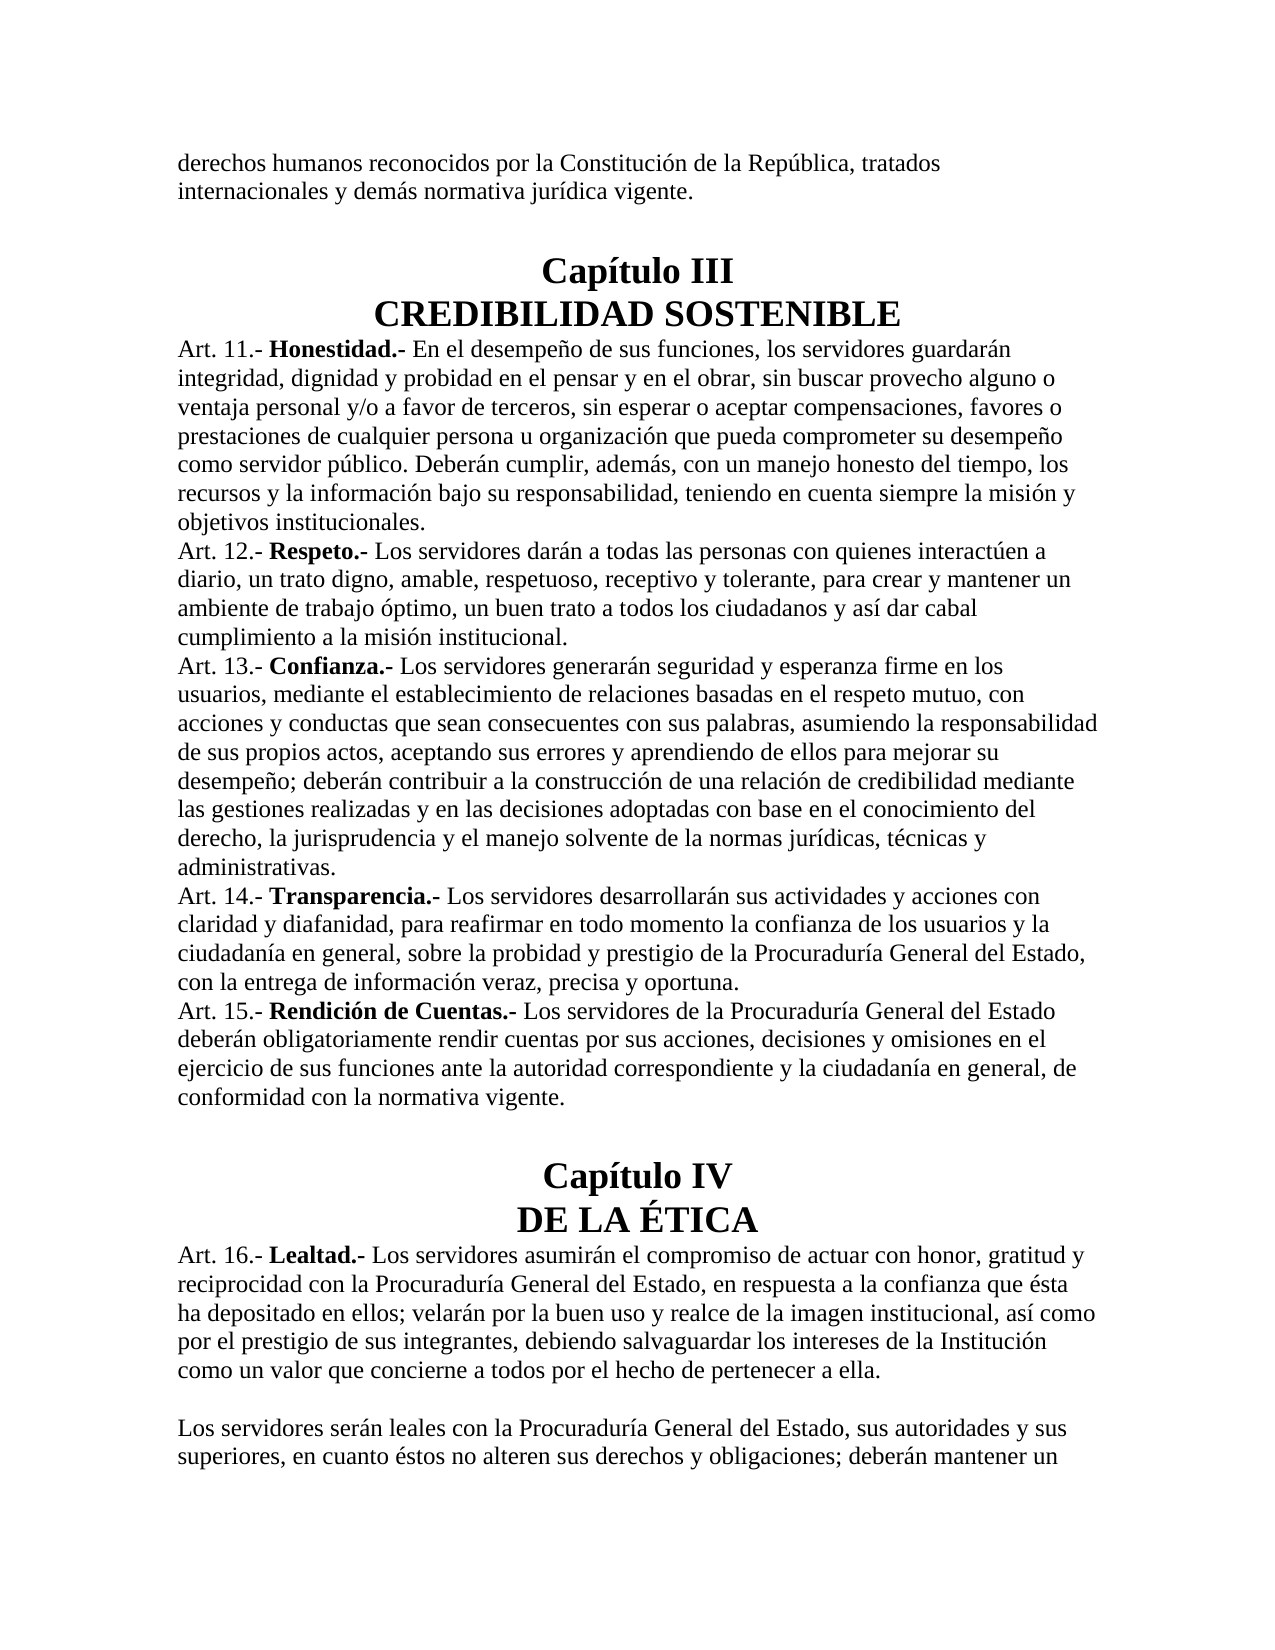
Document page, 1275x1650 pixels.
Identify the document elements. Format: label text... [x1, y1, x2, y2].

text Art. 14.- Transparencia.- Los servidores desarrollarán sus actividades y acciones con claridad y diafanidad, para reafirmar en todo momento la confianza de los usuarios y la ciudadanía en general, sobre la probidad y prestigio de la Procuraduría General del Estado, con la entrega de información veraz, precisa y oportuna. [177, 881, 1098, 996]
text Art. 11.- Honestidad.- En el desempeño de sus funciones, los servidores guardarán integridad, dignidad y probidad en el pensar y en el obrar, sin buscar provecho alguno o ventaja personal y/o a favor de terceros, sin esperar o aceptar compensaciones, favores o prestaciones de cualquier persona u organización que pueda comprometer su desempeño como servidor público. Deberán cumplir, además, con un manejo honesto del tiempo, los recursos y la información bajo su responsabilidad, teniendo en cuenta siempre la misión y objetivos institucionales. [177, 334, 1098, 536]
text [177, 148, 1098, 205]
text Art. 12.- Respeto.- Los servidores darán a todas las personas con quienes interactúen a diario, un trato digno, amable, respetuoso, receptivo y tolerante, para crear y mantener un ambiente de trabajo óptimo, un buen trato a todos los ciudadanos y así dar cabal cumplimiento a la misión institucional. [177, 536, 1098, 651]
text Art. 13.- Confianza.- Los servidores generarán seguridad y esperanza firme en los usuarios, mediante el establecimiento de relaciones basadas en el respeto mutuo, con acciones y conductas que sean consecuentes con sus palabras, asumiendo la responsabilidad de sus propios actos, aceptando sus errores y aprendiendo de ellos para mejorar su desempeño; deberán contribuir a la construcción de una relación de credibilidad mediante las gestiones realizadas y en las decisiones adoptadas con base en el conocimiento del derecho, la jurisprudencia y el manejo solvente de la normas jurídicas, técnicas y administrativas. [177, 651, 1098, 881]
text Capítulo III CREDIBILIDAD SOSTENIBLE [177, 205, 1098, 334]
text Art. 15.- Rendición de Cuentas.- Los servidores de la Procuraduría General del Estado deberán obligatoriamente rendir cuentas por sus acciones, decisiones y omisiones en el ejercicio de sus funciones ante la autoridad correspondiente y la ciudadanía en general, de conformidad con la normativa vigente. [177, 996, 1098, 1111]
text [177, 1240, 1098, 1470]
text Capítulo IV DE LA ÉTICA [177, 1111, 1098, 1240]
